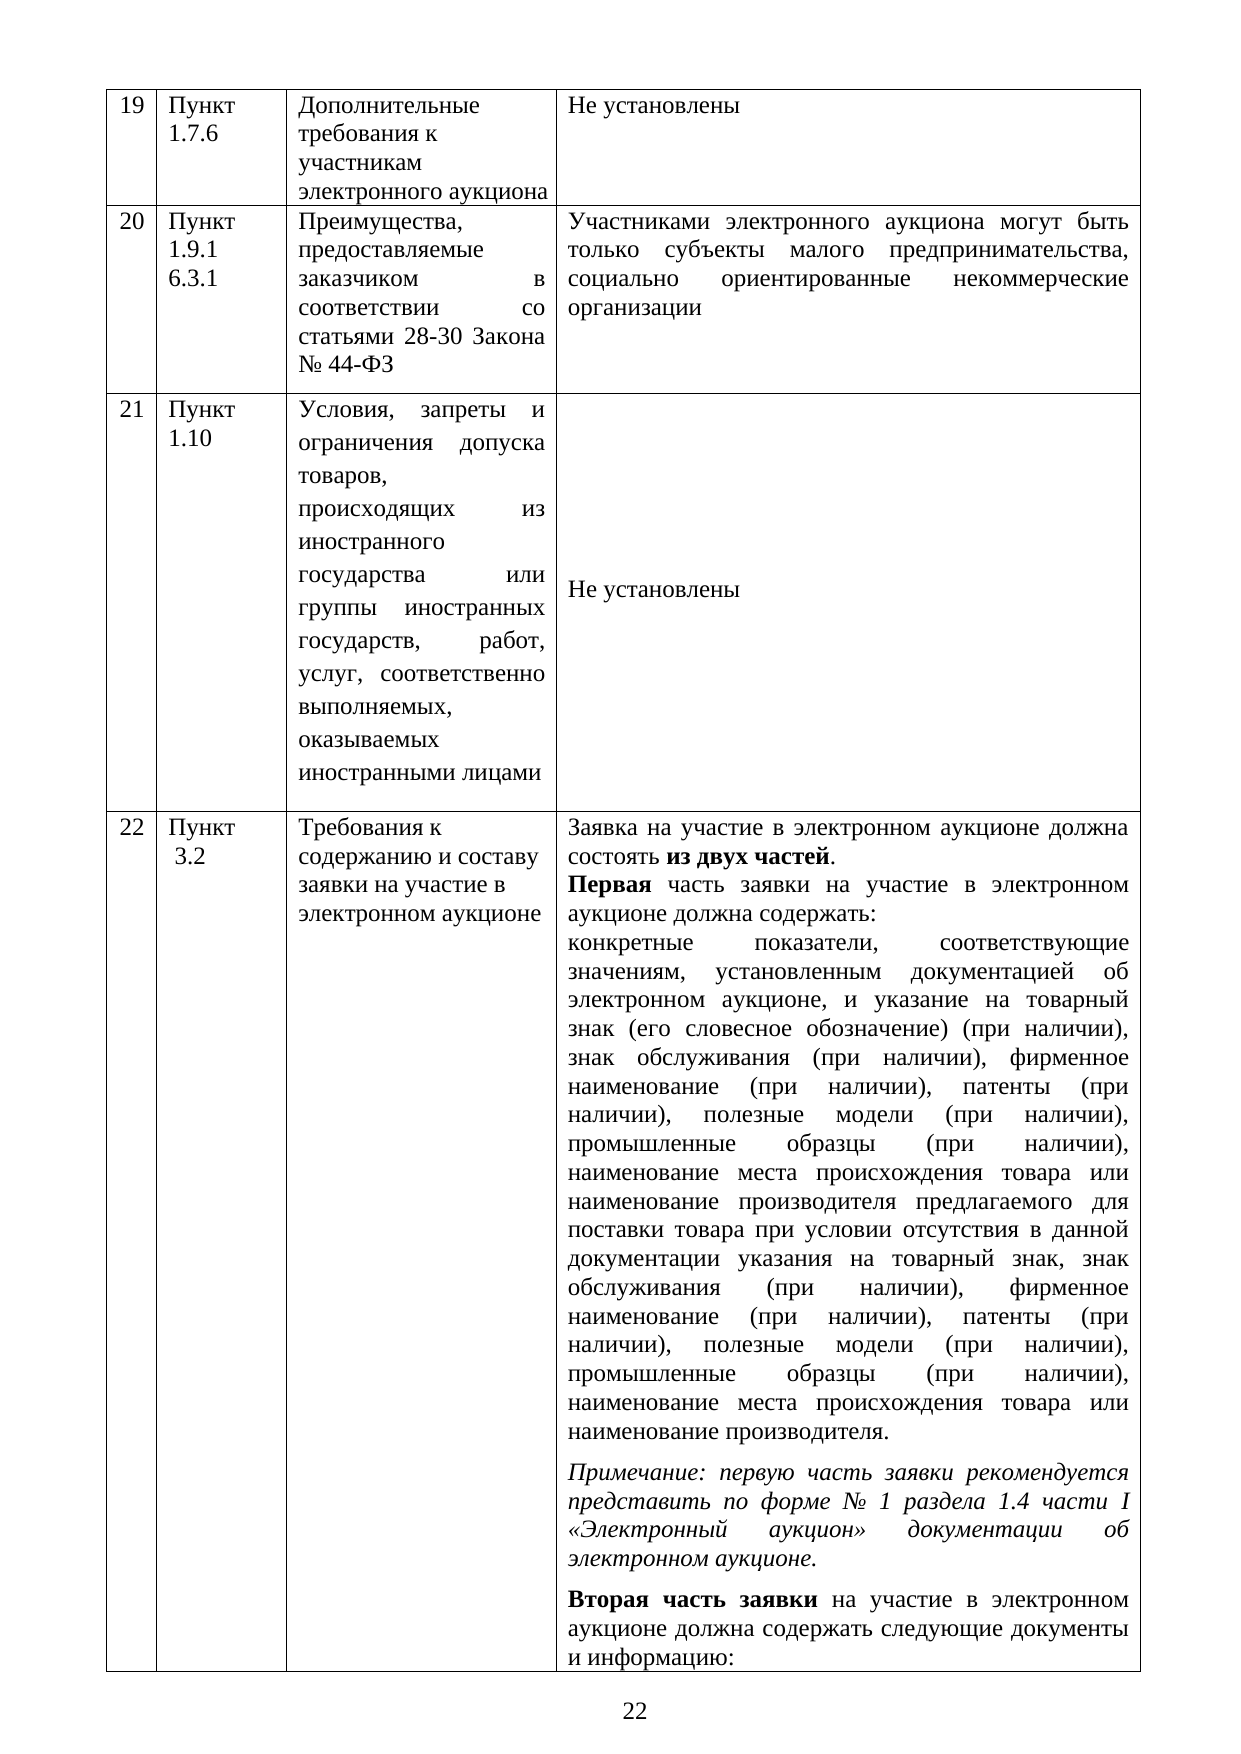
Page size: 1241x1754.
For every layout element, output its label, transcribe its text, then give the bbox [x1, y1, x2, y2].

table_cell Пункт 3.2 [157, 812, 286, 1671]
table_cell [557, 812, 1140, 1671]
table_cell Пункт 1.7.6 [157, 90, 286, 205]
table_cell 22 [107, 812, 156, 1671]
table_cell 20 [107, 206, 156, 393]
table_cell 19 [107, 90, 156, 205]
table_cell Условия, запреты и ограничения допуска товаров, происходящих из иностранного государства или группы иностранных государств, работ, услуг, соответственно выполняемых, оказываемых иностранными лицами [287, 394, 556, 811]
table_cell Не установлены [557, 90, 1140, 205]
table_cell Участниками электронного аукциона могут быть только субъекты малого предпринимательства, социально ориентированные некоммерческие организации [557, 206, 1140, 393]
table_cell Преимущества, предоставляемые заказчиком в соответствии со статьями 28-30 Закона № 44-ФЗ [287, 206, 556, 393]
table_cell Пункт 1.10 [157, 394, 286, 811]
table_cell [287, 812, 556, 1671]
table_cell Пункт 1.9.1 6.3.1 [157, 206, 286, 393]
table_cell не установлены [557, 394, 1140, 811]
table_cell 21 [107, 394, 156, 811]
table_cell Дополнительные требования к участникам электронного аукциона [287, 90, 556, 205]
